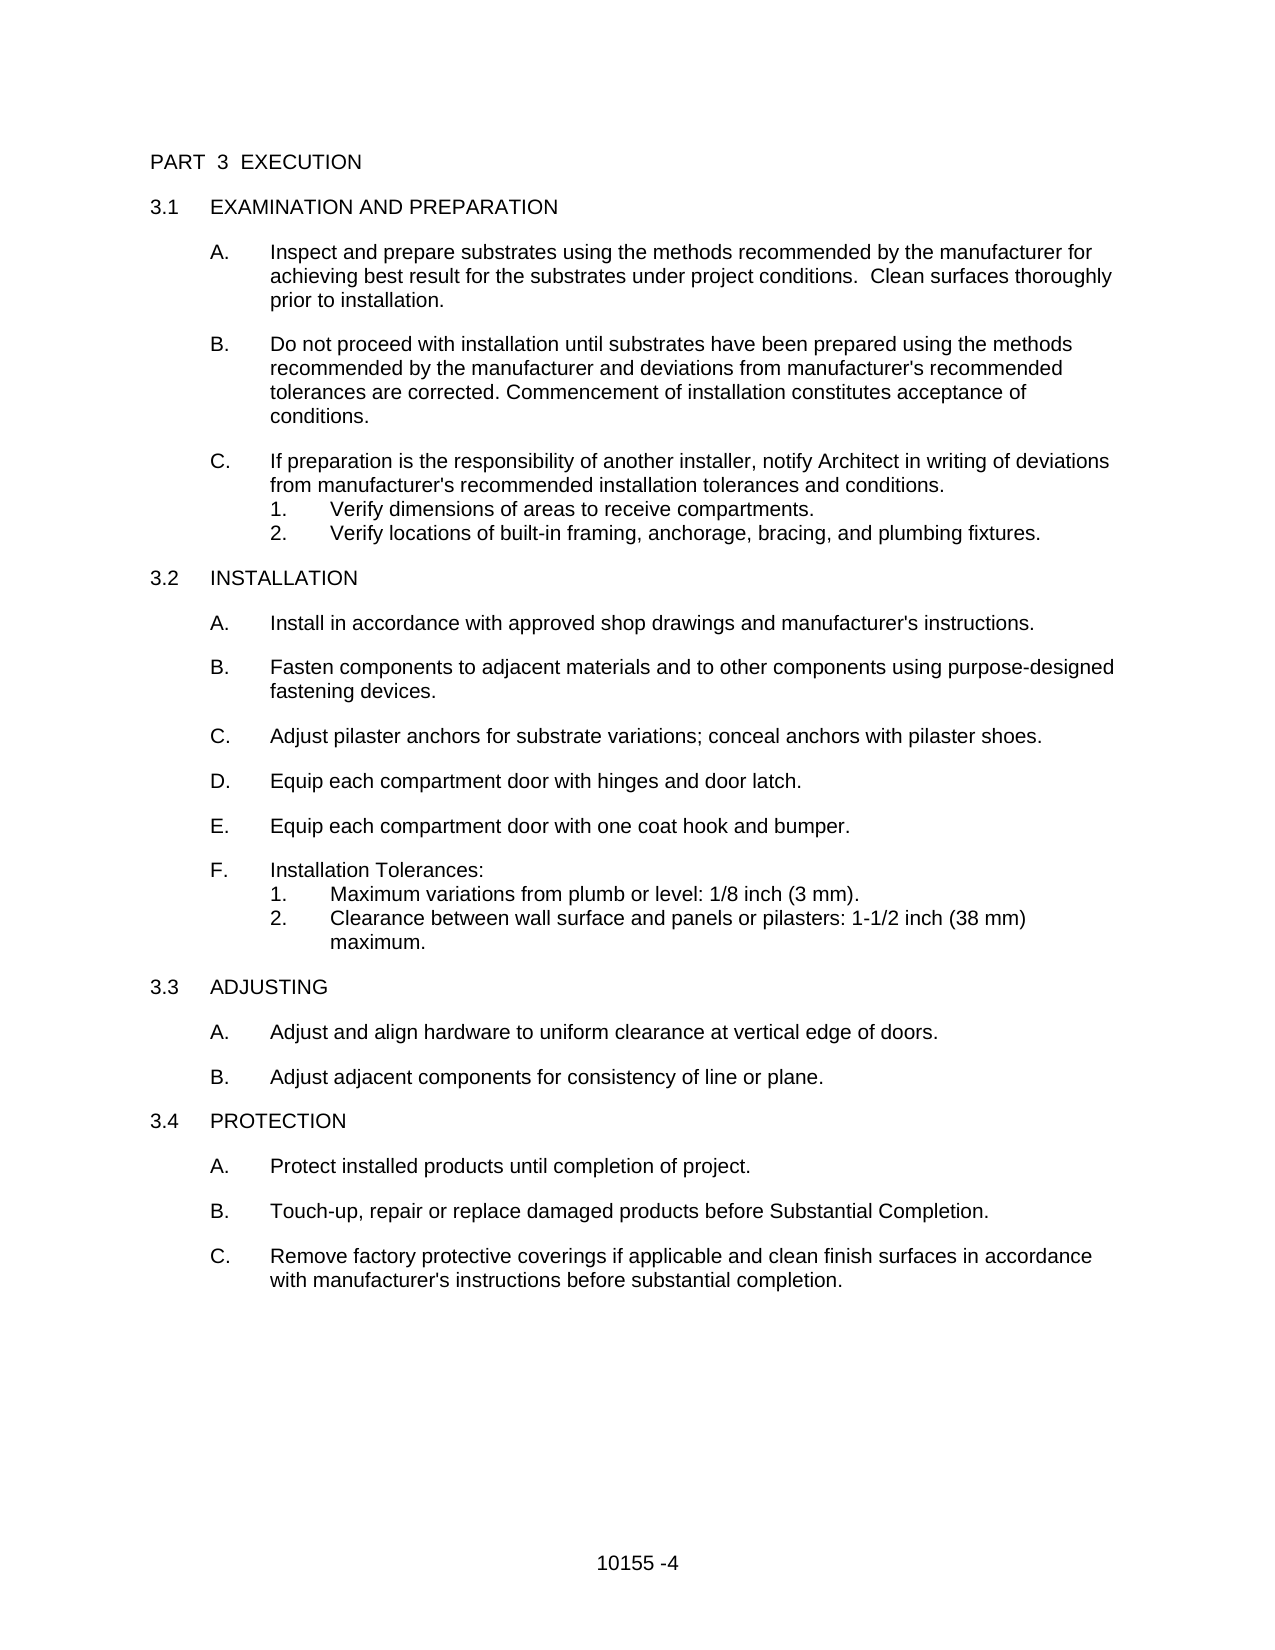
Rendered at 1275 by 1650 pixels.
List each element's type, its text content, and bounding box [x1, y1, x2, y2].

text Adjust and align hardware to uniform clearance at vertical edge of doors. [210, 1020, 1125, 1044]
text Equip each compartment door with one coat hook and bumper. [210, 813, 1125, 837]
text Fasten components to adjacent materials and to other components using purpose-designed fastening devices. [210, 655, 1125, 703]
text Install in accordance with approved shop drawings and manufacturer's instructions. [210, 610, 1125, 634]
text Adjust adjacent components for consistency of line or plane. [210, 1064, 1125, 1088]
text Verify dimensions of areas to receive compartments. [270, 497, 1125, 521]
text Touch-up, repair or replace damaged products before Substantial Completion. [210, 1199, 1125, 1223]
text Clearance between wall surface and panels or pilasters: 1-1/2 inch (38 mm) maximum. [270, 906, 1125, 954]
text Adjust pilaster anchors for substrate variations; conceal anchors with pilaster shoes. [210, 724, 1125, 748]
list EXECUTION [150, 150, 1125, 174]
text ADJUSTING [150, 975, 1125, 999]
text Inspect and prepare substrates using the methods recommended by the manufacturer for achieving best result for the substrates under project conditions. Clean surfaces thoroughly prior to installation. [210, 239, 1125, 311]
text Equip each compartment door with hinges and door latch. [210, 769, 1125, 793]
text Protect installed products until completion of project. [210, 1154, 1125, 1178]
text Installation Tolerances: [210, 858, 1125, 882]
text PROTECTION [150, 1109, 1125, 1133]
text EXAMINATION AND PREPARATION [150, 195, 1125, 219]
text Do not proceed with installation until substrates have been prepared using the methods recommended by the manufacturer and deviations from manufacturer's recommended tolerances are corrected. Commencement of installation constitutes acceptance of conditions. [210, 332, 1125, 428]
text Verify locations of built-in framing, anchorage, bracing, and plumbing fixtures. [270, 521, 1125, 545]
text Maximum variations from plumb or level: 1/8 inch (3 mm). [270, 882, 1125, 906]
text INSTALLATION [150, 566, 1125, 589]
text Remove factory protective coverings if applicable and clean finish surfaces in accordance with manufacturer's instructions before substantial completion. [210, 1244, 1125, 1292]
text If preparation is the responsibility of another installer, notify Architect in writing of deviations from manufacturer's recommended installation tolerances and conditions. [210, 449, 1125, 497]
